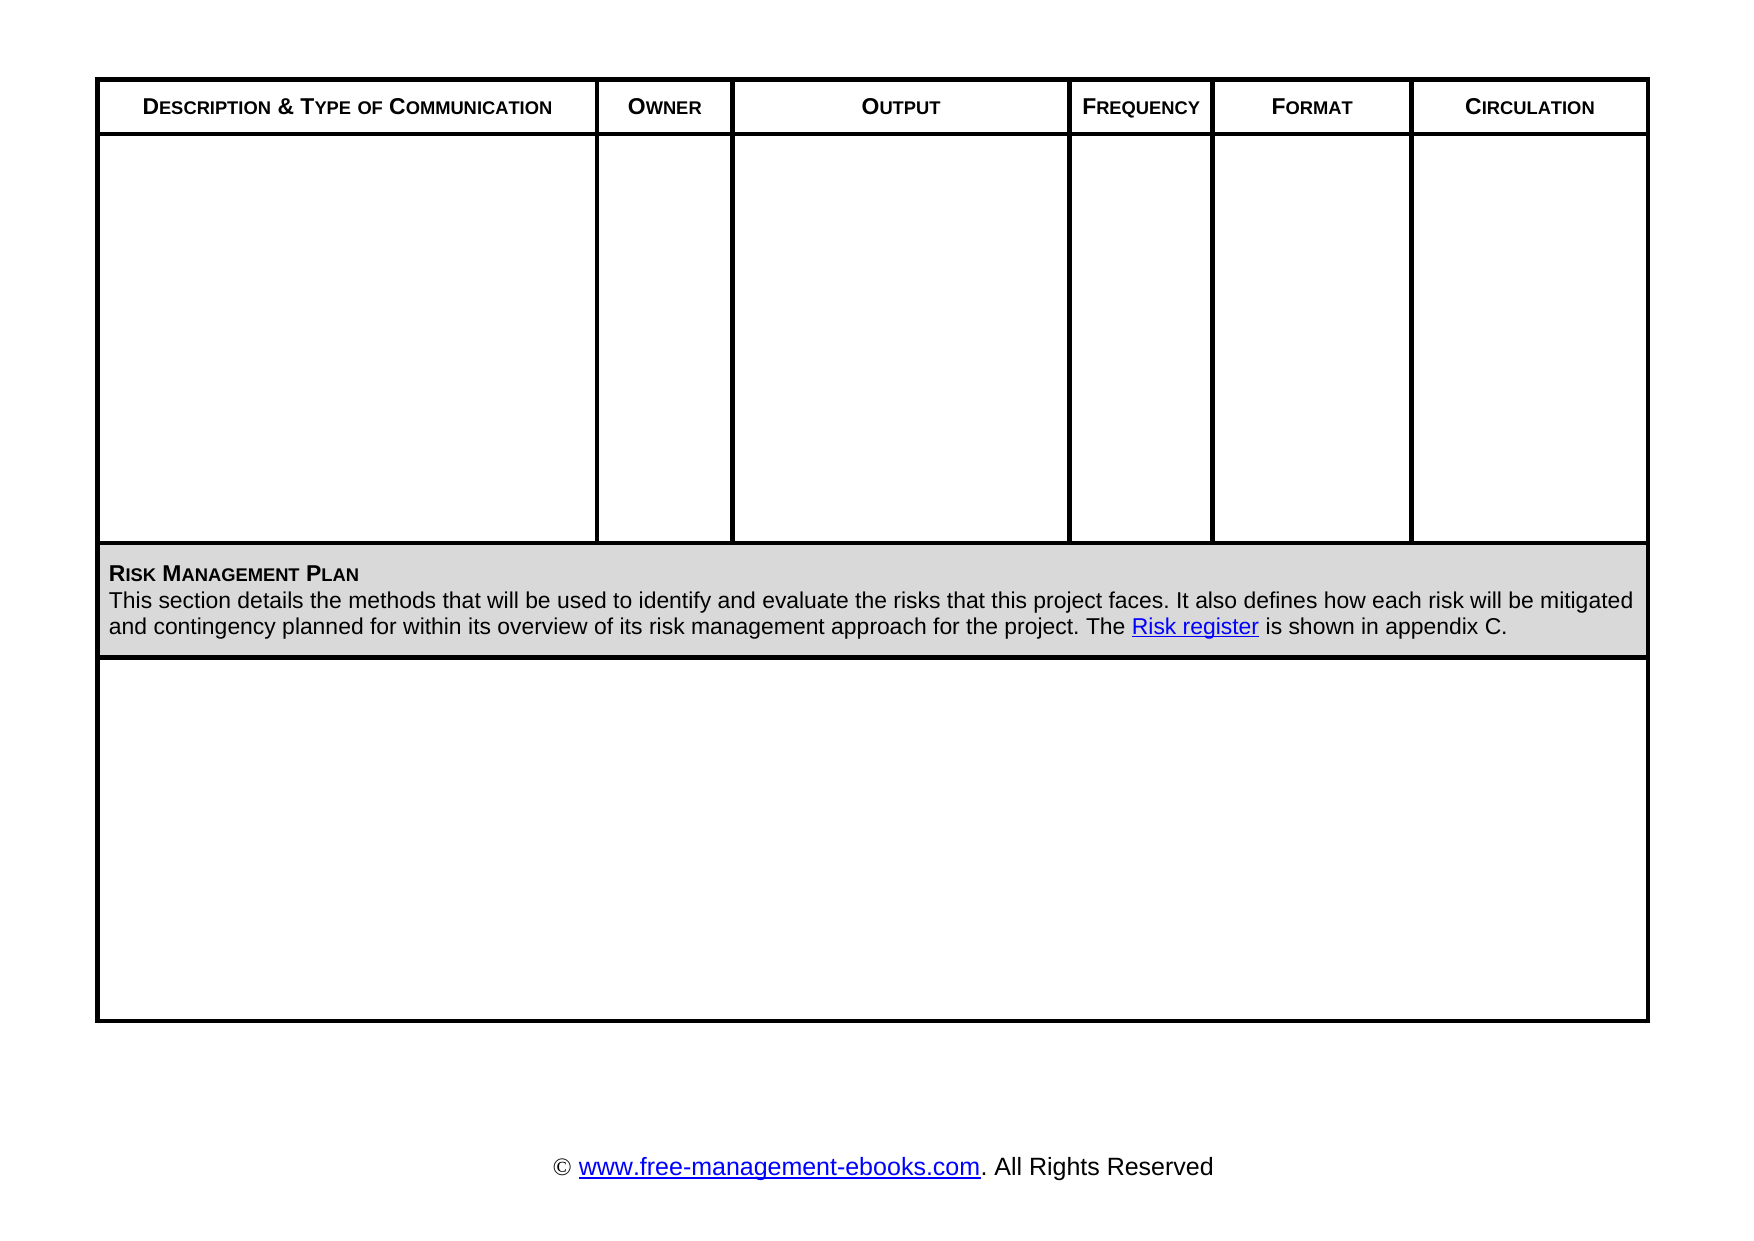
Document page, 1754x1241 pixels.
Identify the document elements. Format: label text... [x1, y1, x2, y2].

table_cell [1215, 136, 1409, 541]
table_header Circulation [1414, 82, 1646, 131]
table_header Format [1215, 82, 1409, 131]
table_cell Risk Management Plan This section details the methods that will be used to identify and evaluate the risks that this project faces. It also defines how each risk will be mitigated and contingency planned for within its overview of its risk management approach for the project. The Risk register is shown in appendix C. [100, 545, 1646, 655]
table_header Owner [599, 82, 730, 131]
table_cell [599, 136, 730, 541]
table_header Output [735, 82, 1067, 131]
table_header Frequency [1072, 82, 1210, 131]
table_cell [1072, 136, 1210, 541]
table_cell [735, 136, 1067, 541]
table_cell [100, 660, 1646, 1018]
table_cell [100, 136, 595, 541]
table_header Description & Type of Communication [100, 82, 595, 131]
table_cell [1414, 136, 1646, 541]
